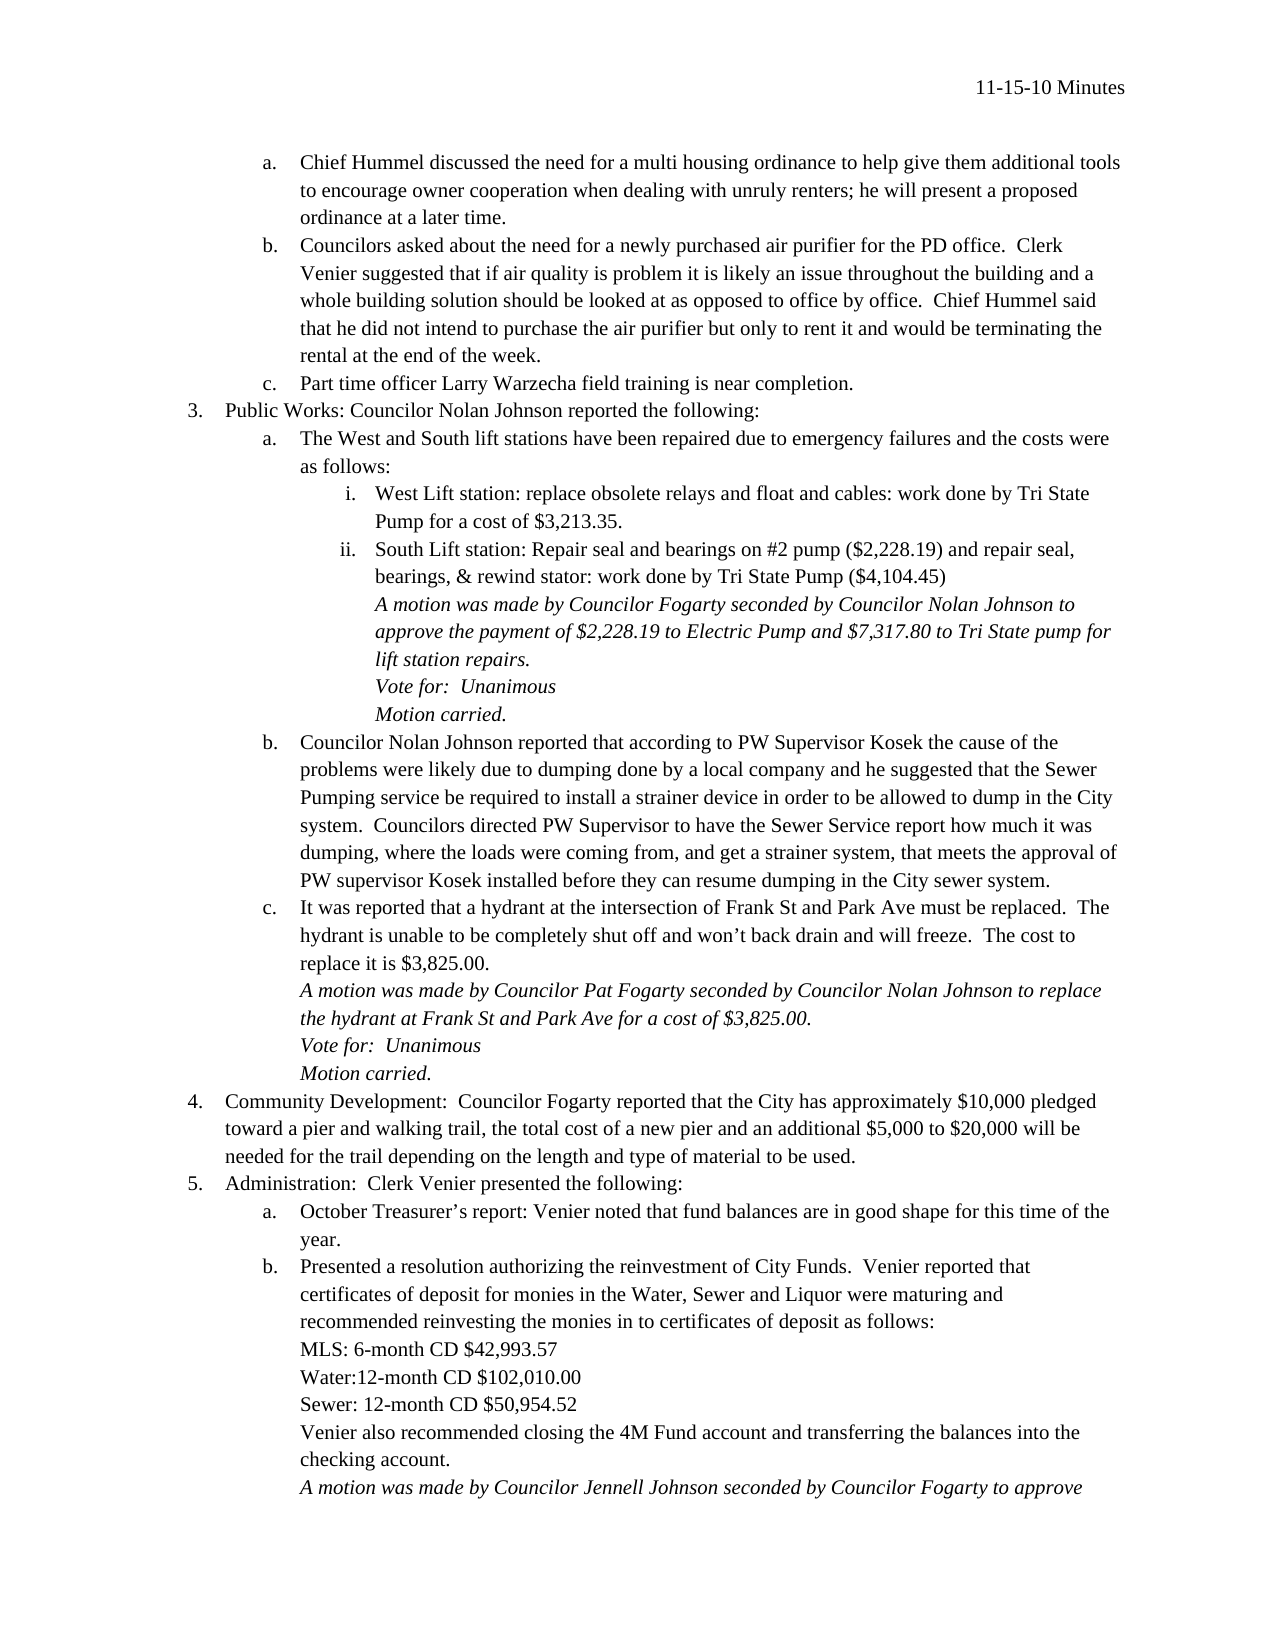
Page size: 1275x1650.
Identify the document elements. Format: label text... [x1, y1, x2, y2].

list Community Development: Councilor Fogarty reported that the City has approximately $10,000 pledged toward a pier and walking trail, the total cost of a new pier and an additional $5,000 to $20,000 will be needed for the trail depending on the length and type of material to be used. [187, 1088, 1125, 1168]
list South Lift station: Repair seal and bearings on #2 pump ($2,228.19) and repair seal, bearings, & rewind stator: work done by Tri State Pump ($4,104.45) A motion was made by Councilor Fogarty seconded by Councilor Nolan Johnson to approve the payment of $2,228.19 to Electric Pump and $7,317.80 to Tri State pump for lift station repairs. Vote for: Unanimous Motion carried. [356, 536, 1125, 726]
list It was reported that a hydrant at the intersection of Frank St and Park Ave must be replaced. The hydrant is unable to be completely shut off and won’t back drain and will freeze. The cost to replace it is $3,825.00. A motion was made by Councilor Pat Fogarty seconded by Councilor Nolan Johnson to replace the hydrant at Frank St and Park Ave for a cost of $3,825.00. Vote for: Unanimous Motion carried. [262, 895, 1125, 1085]
list Councilor Nolan Johnson reported that according to PW Supervisor Kosek the cause of the problems were likely due to dumping done by a local company and he suggested that the Sewer Pumping service be required to install a strainer device in order to be allowed to dump in the City system. Councilors directed PW Supervisor to have the Sewer Service report how much it was dumping, where the loads were coming from, and get a strainer system, that meets the approval of PW supervisor Kosek installed before they can resume dumping in the City sewer system. [262, 730, 1125, 892]
list West Lift station: replace obsolete relays and float and cables: work done by Tri State Pump for a cost of $3,213.35. [356, 481, 1125, 533]
list Administration: Clerk Venier presented the following: [187, 1171, 1125, 1195]
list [262, 1254, 1125, 1499]
list Chief Hummel discussed the need for a multi housing ordinance to help give them additional tools to encourage owner cooperation when dealing with unruly renters; he will present a proposed ordinance at a later time. [262, 150, 1125, 229]
list Public Works: Councilor Nolan Johnson reported the following: [187, 398, 1125, 422]
list October Treasurer’s report: Venier noted that fund balances are in good shape for this time of the year. [262, 1199, 1125, 1251]
list Councilors asked about the need for a newly purchased air purifier for the PD office. Clerk Venier suggested that if air quality is problem it is likely an issue throughout the building and a whole building solution should be looked at as opposed to office by office. Chief Hummel said that he did not intend to purchase the air purifier but only to rent it and would be terminating the rental at the end of the week. [262, 233, 1125, 367]
list The West and South lift stations have been repaired due to emergency failures and the costs were as follows: [262, 426, 1125, 478]
list Part time officer Larry Warzecha field training is near completion. [262, 371, 1125, 395]
